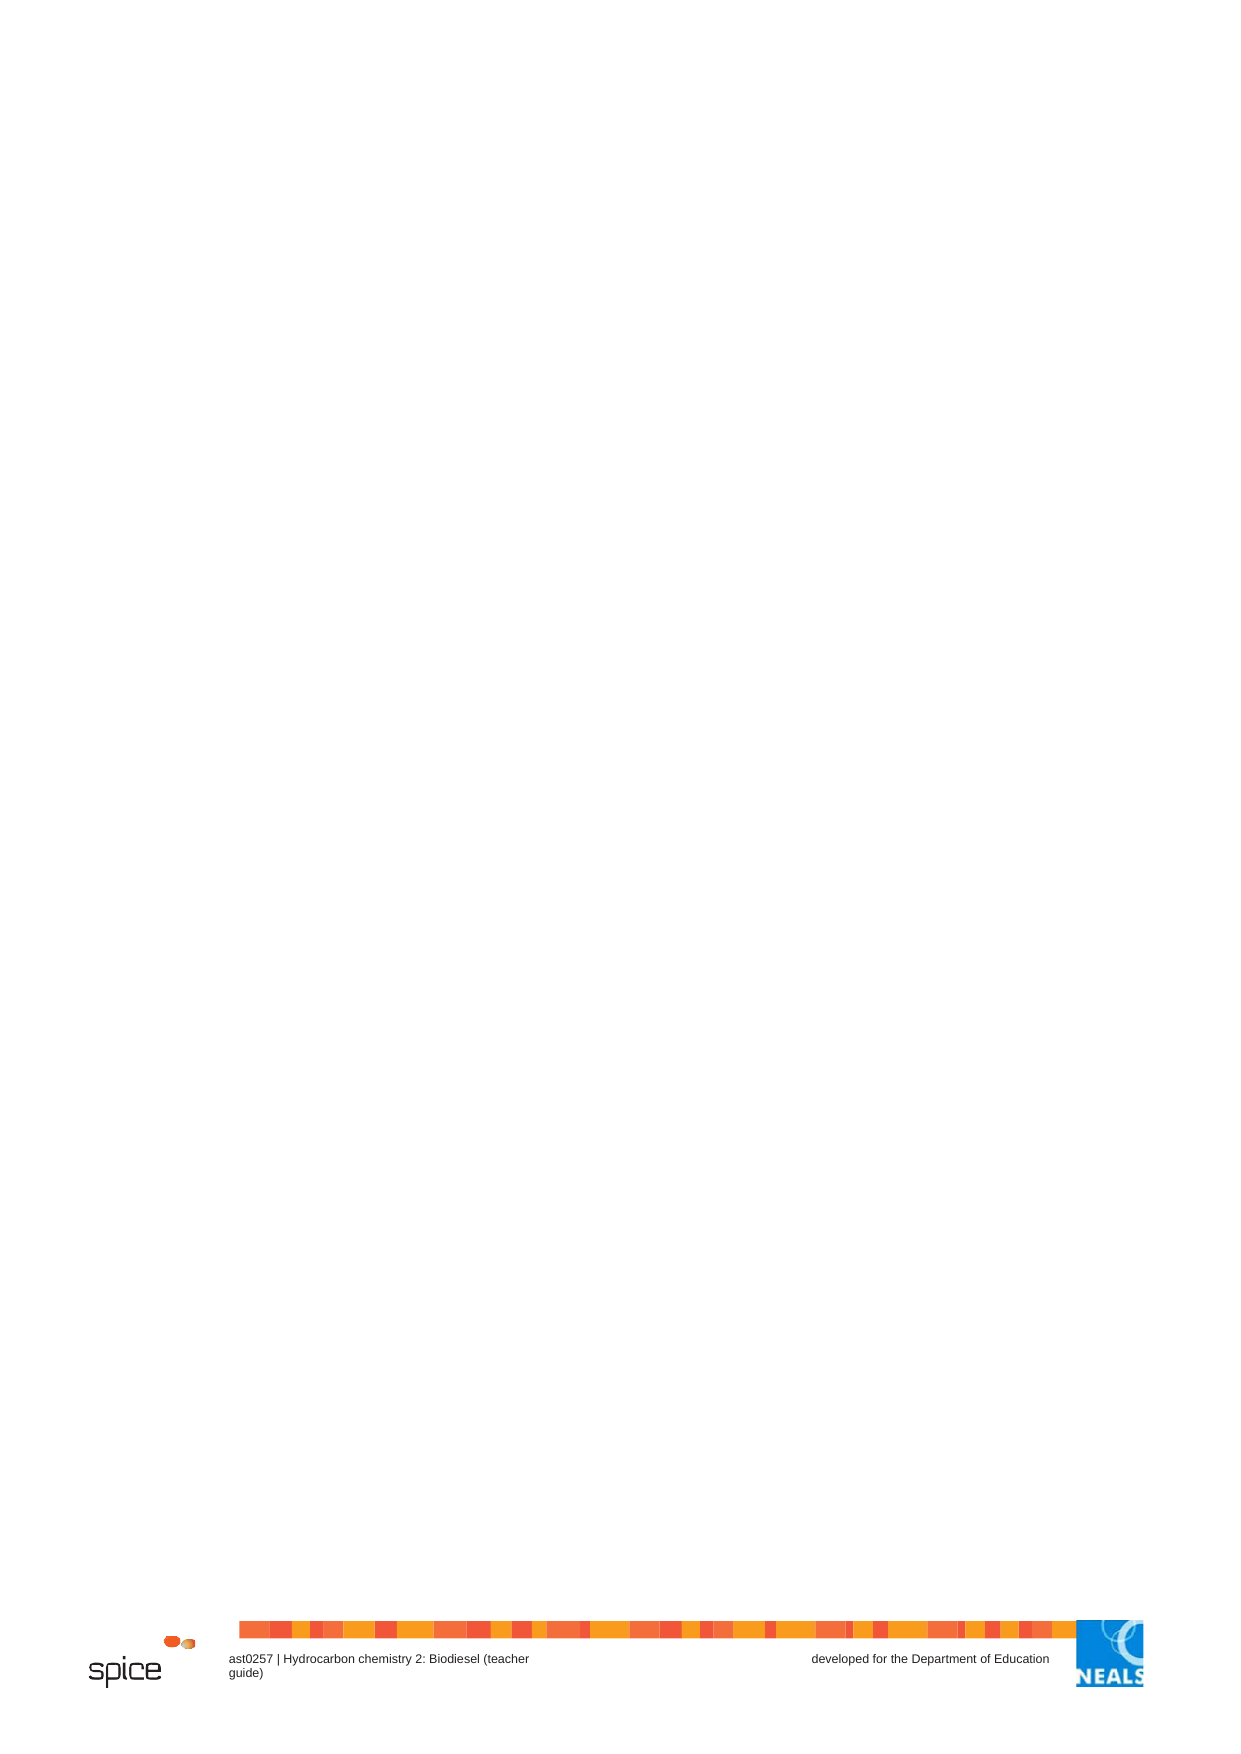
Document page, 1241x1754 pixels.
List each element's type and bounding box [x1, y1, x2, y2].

picture [1076, 1620, 1144, 1687]
picture [88, 1636, 196, 1688]
